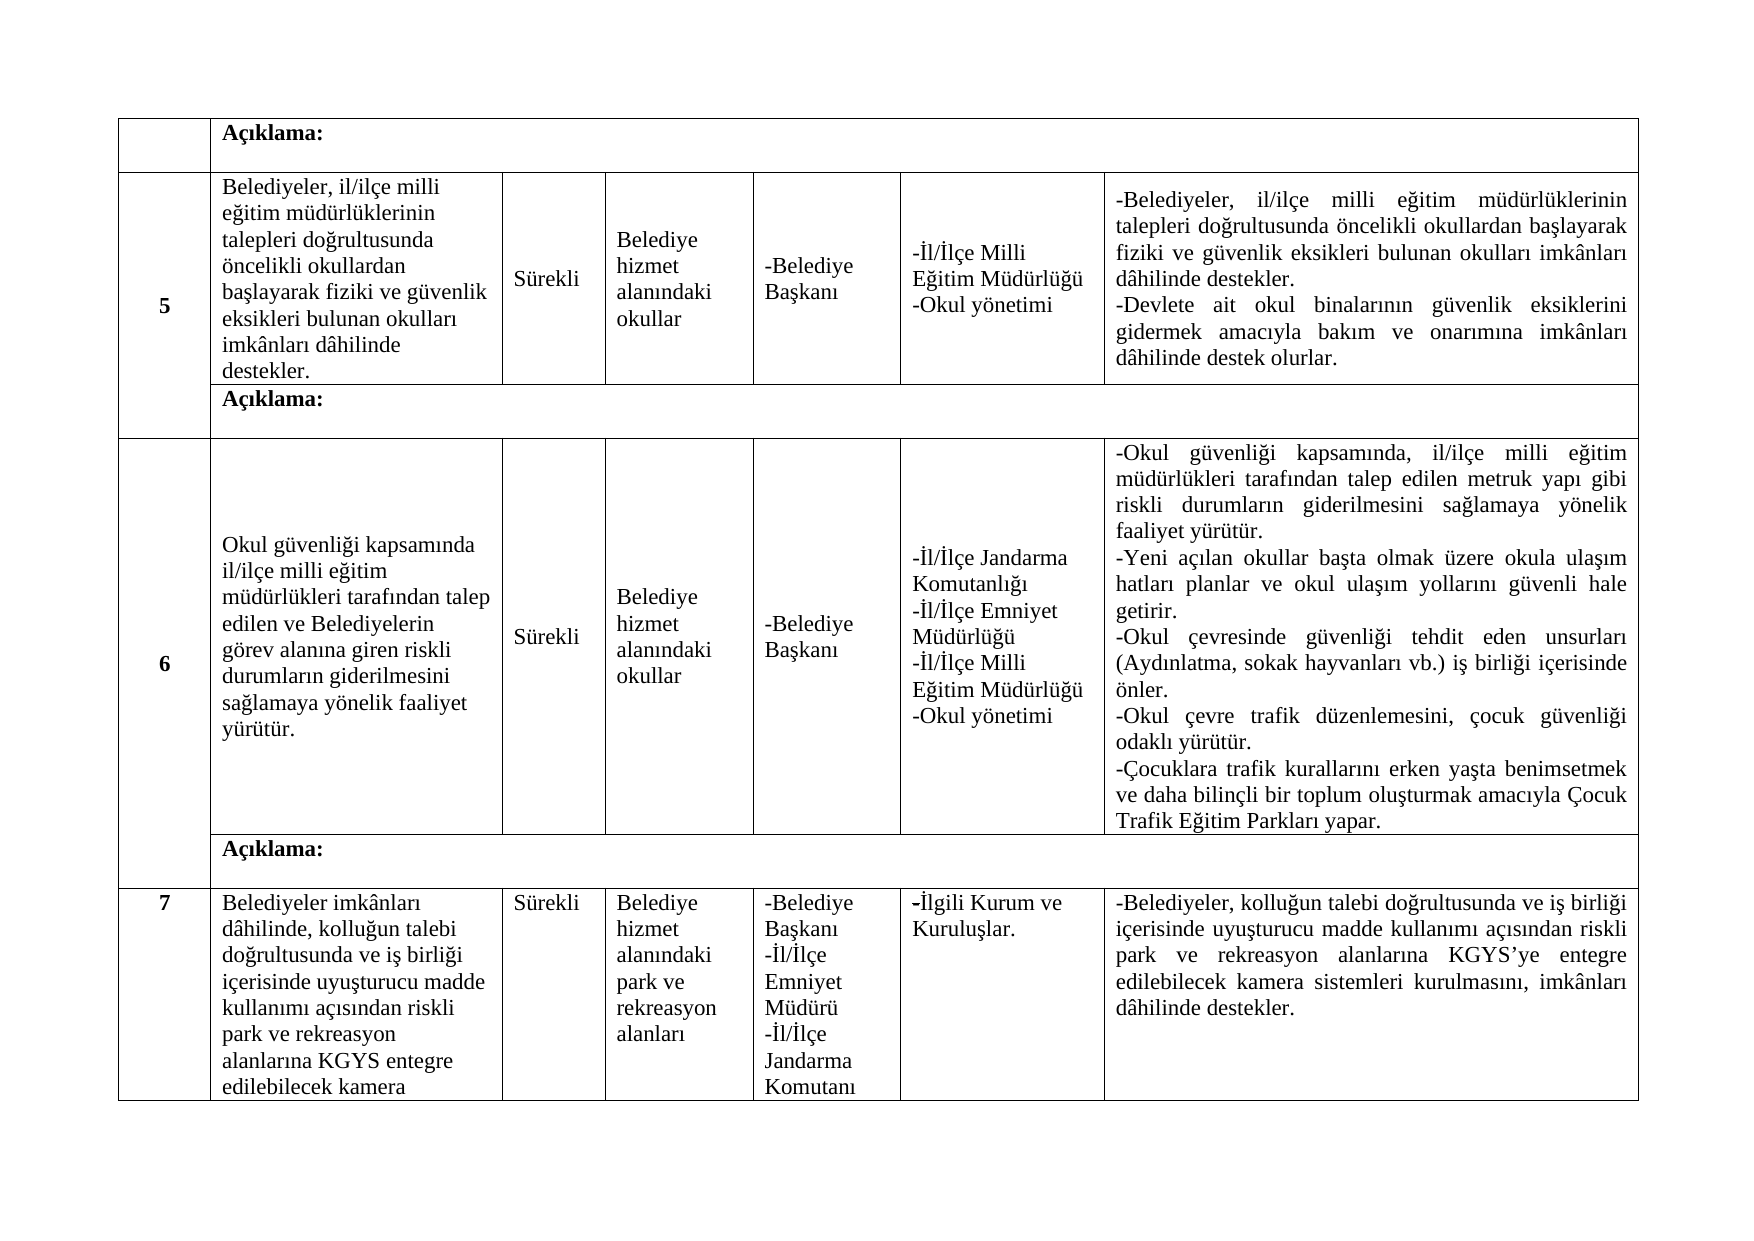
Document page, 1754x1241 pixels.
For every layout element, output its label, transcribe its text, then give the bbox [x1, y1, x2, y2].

table_cell 5 [119, 173, 210, 437]
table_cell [606, 889, 753, 1099]
table_cell Okul güvenliği kapsamında il/ilçe milli eğitim müdürlükleri tarafından talep edilen ve Belediyelerin görev alanına giren riskli durumların giderilmesini sağlamaya yönelik faaliyet yürütür. [211, 439, 502, 834]
table_cell Açıklama: [211, 119, 1638, 172]
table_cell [1105, 889, 1638, 1099]
table_cell 4 [119, 119, 210, 172]
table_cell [754, 889, 900, 1099]
table_cell Sürekli [503, 439, 605, 834]
table_cell Belediye hizmet alanındaki okullar [606, 173, 753, 384]
table_cell Belediyeler, il/ilçe milli eğitim müdürlüklerinin talepleri doğrultusunda öncelikli okullardan başlayarak fiziki ve güvenlik eksikleri bulunan okulları imkânları dâhilinde destekler. [211, 173, 502, 384]
table_cell Açıklama: [211, 385, 1638, 437]
table_cell -İl/İlçe Milli Eğitim Müdürlüğü -Okul yönetimi [901, 173, 1104, 384]
table_cell Belediye hizmet alanındaki okullar [606, 439, 753, 834]
table_cell 7 [119, 889, 210, 1099]
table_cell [211, 889, 502, 1099]
table_cell -Belediye Başkanı [754, 439, 900, 834]
table_cell Sürekli [503, 173, 605, 384]
table_cell -İl/İlçe Jandarma Komutanlığı -İl/İlçe Emniyet Müdürlüğü -İl/İlçe Milli Eğitim Müdürlüğü -Okul yönetimi [901, 439, 1104, 834]
table_cell 6 [119, 439, 210, 888]
table_cell -Belediyeler, il/ilçe milli eğitim müdürlüklerinin talepleri doğrultusunda öncelikli okullardan başlayarak fiziki ve güvenlik eksikleri bulunan okulları imkânları dâhilinde destekler. -Devlete ait okul binalarının güvenlik eksiklerini gidermek amacıyla bakım ve onarımına imkânları dâhilinde destek olurlar. [1105, 173, 1638, 384]
table_cell -Belediye Başkanı [754, 173, 900, 384]
table_cell -Okul güvenliği kapsamında, il/ilçe milli eğitim müdürlükleri tarafından talep edilen metruk yapı gibi riskli durumların giderilmesini sağlamaya yönelik faaliyet yürütür. -Yeni açılan okullar başta olmak üzere okula ulaşım hatları planlar ve okul ulaşım yollarını güvenli hale getirir. -Okul çevresinde güvenliği tehdit eden unsurları (Aydınlatma, sokak hayvanları vb.) iş birliği içerisinde önler. -Okul çevre trafik düzenlemesini, çocuk güvenliği odaklı yürütür. -Çocuklara trafik kurallarını erken yaşta benimsetmek ve daha bilinçli bir toplum oluşturmak amacıyla Çocuk Trafik Eğitim Parkları yapar. [1105, 439, 1638, 834]
table_cell Sürekli [503, 889, 605, 1099]
table_cell Açıklama: [211, 835, 1638, 888]
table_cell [901, 889, 1104, 1099]
